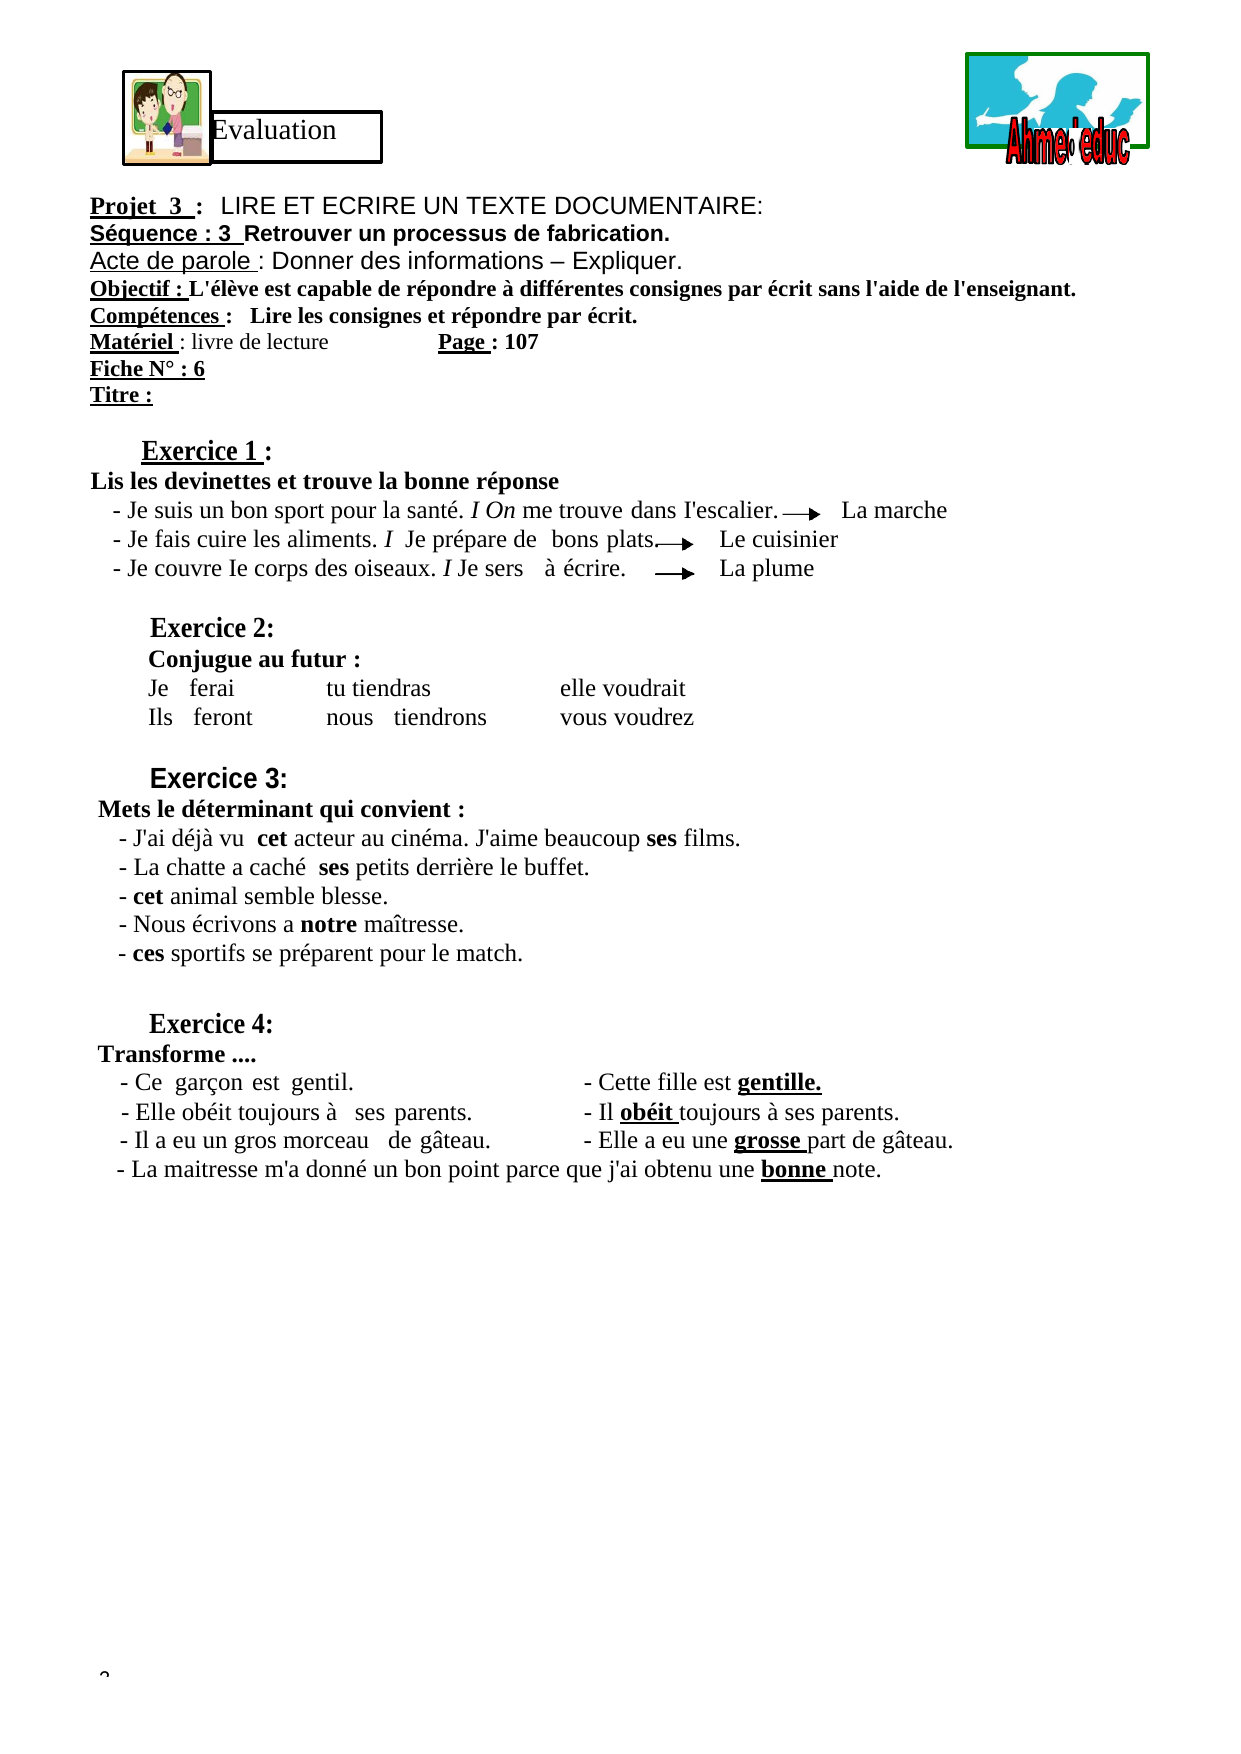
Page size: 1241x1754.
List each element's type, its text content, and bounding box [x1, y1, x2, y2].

subtitle Exercice 3: [149, 761, 755, 795]
subtitle Exercice 2: [150, 611, 755, 644]
list J'ai déjà vu cet acteur au cinéma. J'aime beaucoup ses films. [118, 823, 1163, 852]
list Je fais cuire les aliments. I Je prépare de bons plats. Le cuisinier [113, 524, 1163, 553]
list Je suis un bon sport pour la santé. I On me trouve dans I'escalier. La marche [112, 496, 1163, 524]
list Elle obéit toujours à ses parents. - Il obéit toujours à ses parents. [121, 1097, 1163, 1125]
list Ce garçon est gentil. - Cette fille est gentille. [120, 1068, 1163, 1097]
text Séquence : 3 Retrouver un processus de fabrication. [89, 220, 755, 246]
subtitle Transforme .... [97, 1039, 755, 1068]
list Il a eu un gros morceau de gâteau. - Elle a eu une grosse part de gâteau. [119, 1125, 1163, 1154]
subtitle Mets le déterminant qui convient : [98, 795, 755, 823]
list La chatte a caché ses petits derrière le buffet. [118, 852, 1163, 881]
text Projet 3 : LIRE ET ECRIRE UN TEXTE DOCUMENTAIRE: [89, 191, 1163, 220]
subtitle Exercice 1 : [141, 434, 755, 467]
list cet animal semble blesse. [118, 881, 1163, 909]
list Nous écrivons a notre maîtresse. [118, 909, 1163, 938]
subtitle Lis les devinettes et trouve la bonne réponse [90, 467, 755, 496]
subtitle Exercice 4: [149, 1006, 755, 1039]
text Titre : [89, 381, 755, 407]
text Objectif : L'élève est capable de répondre à différentes consignes par écrit sans l'aide de l'enseignant. Compétences : Lire les consignes et répondre par écrit. [89, 276, 1163, 328]
subtitle Conjugue au futur : [148, 644, 755, 673]
text Je ferai tu tiendras elle voudrait Ils feront nous tiendrons vous voudrez [148, 673, 695, 730]
list Je couvre Ie corps des oiseaux. I Je sers à écrire. La plume [113, 553, 1163, 582]
picture [969, 56, 1146, 165]
list La maitresse m'a donné un bon point parce que j'ai obtenu une bonne note. [116, 1154, 1163, 1183]
picture [125, 73, 209, 163]
list ces sportifs se préparent pour le match. [118, 938, 1163, 967]
text Acte de parole : Donner des informations – Expliquer. [89, 246, 755, 275]
text Matériel : livre de lecture Page : 107 Fiche N° : 6 [89, 328, 545, 381]
